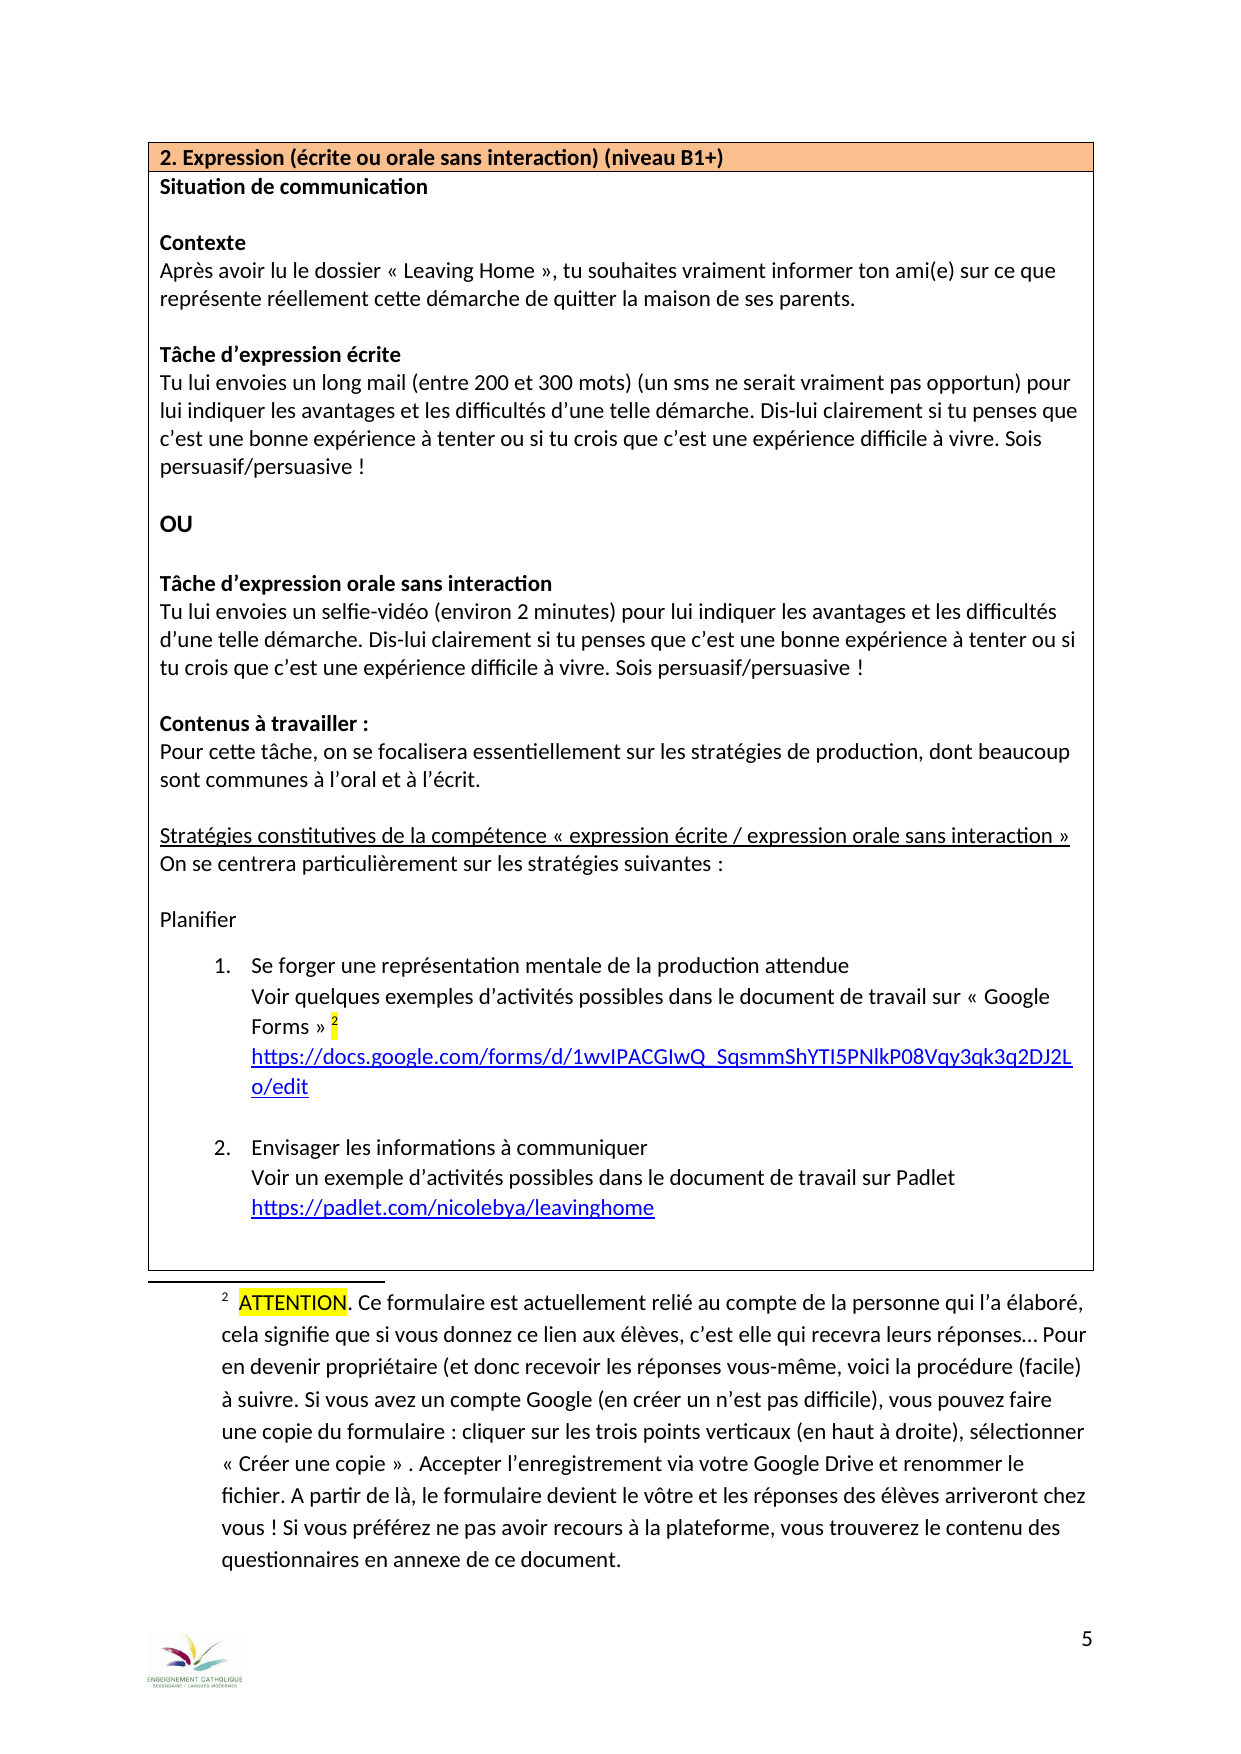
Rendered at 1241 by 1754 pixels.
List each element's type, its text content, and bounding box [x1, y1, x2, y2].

table_header 2. Expression (écrite ou orale sans interaction) (niveau B1+) [149, 143, 1093, 171]
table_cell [149, 172, 1093, 1270]
